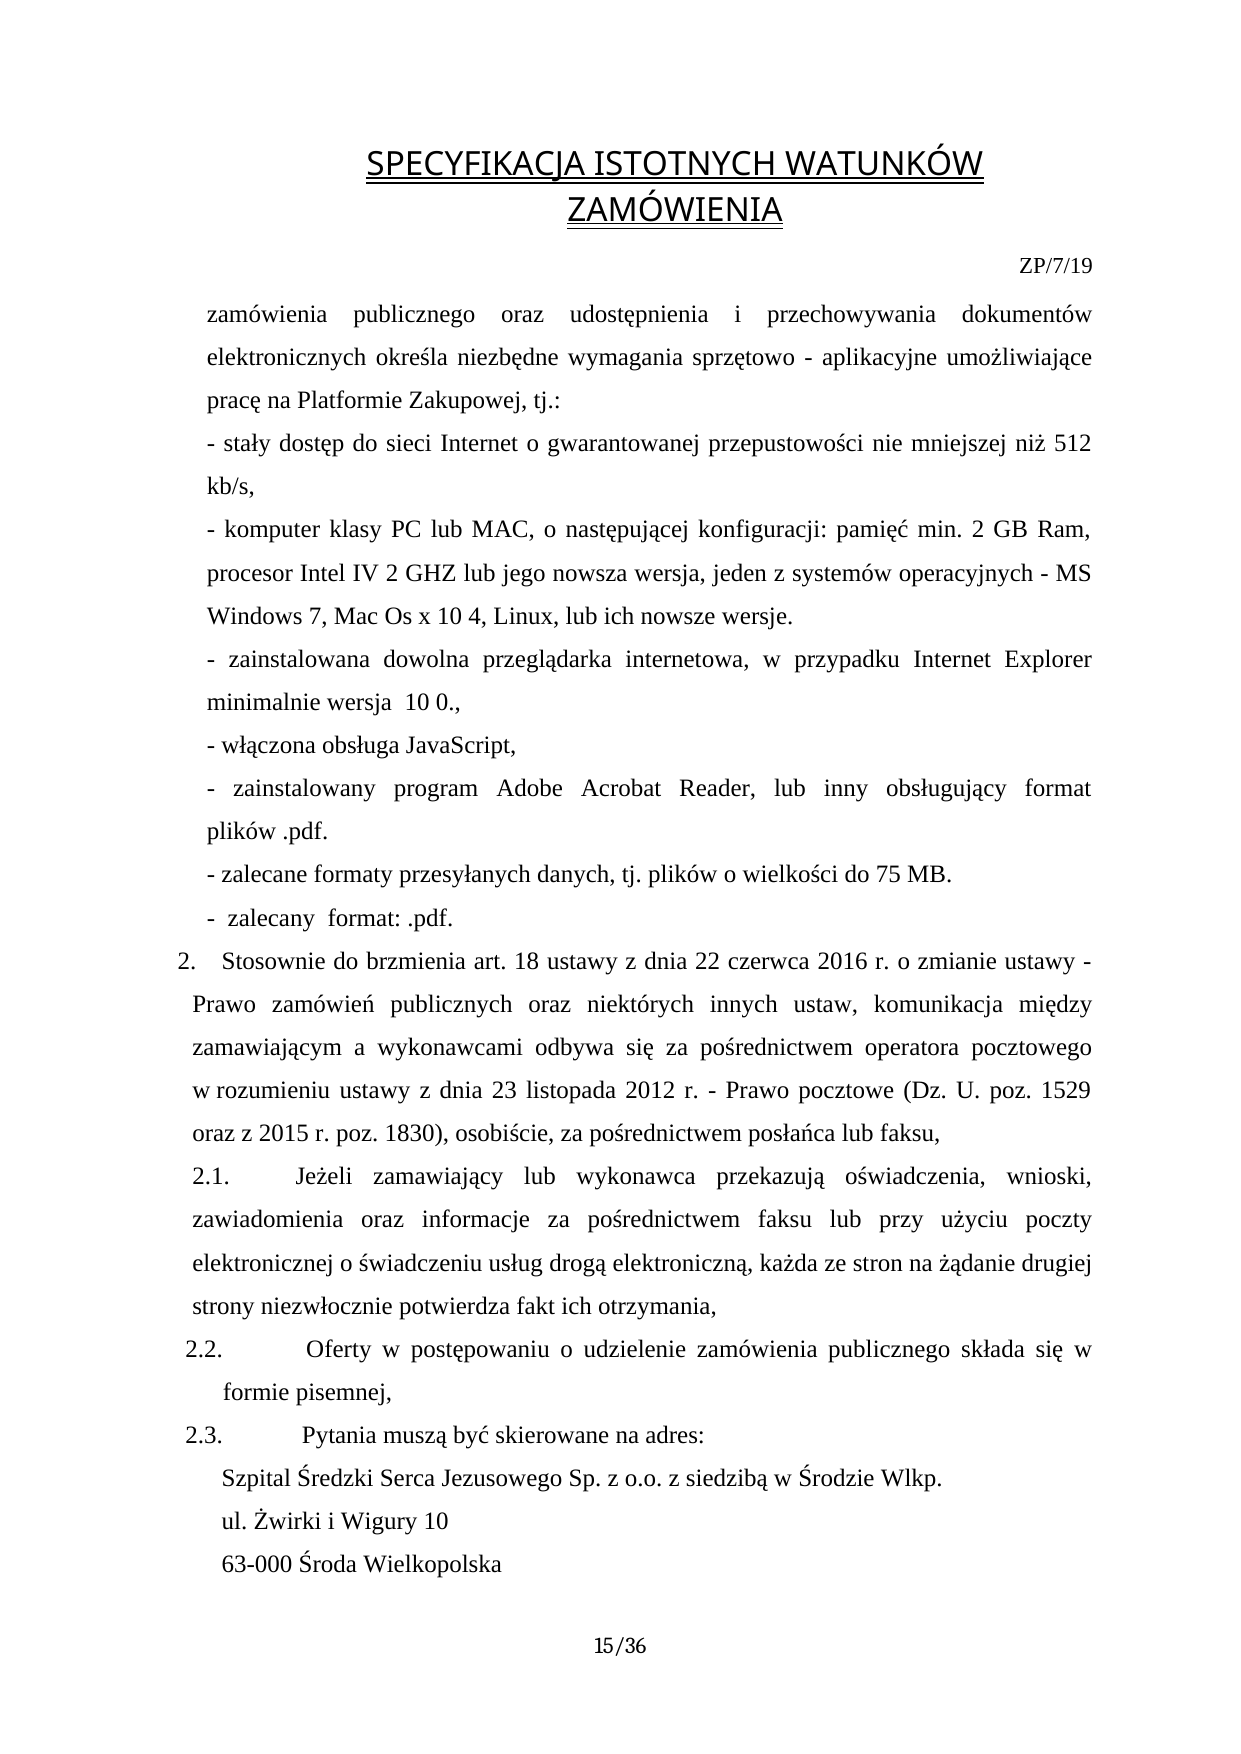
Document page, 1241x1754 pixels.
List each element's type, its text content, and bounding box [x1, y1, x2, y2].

list - zalecane formaty przesyłanych danych, tj. plików o wielkości do 75 MB. [185, 859, 1093, 888]
list Jeżeli zamawiający lub wykonawca przekazują oświadczenia, wnioski, zawiadomienia oraz informacje za pośrednictwem faksu lub przy użyciu poczty elektronicznej o świadczeniu usług drogą elektroniczną, każda ze stron na żądanie drugiej strony niezwłocznie potwierdza fakt ich otrzymania, [192, 1161, 1093, 1319]
list Pytania muszą być skierowane na adres: [185, 1420, 1093, 1449]
list - komputer klasy PC lub MAC, o następującej konfiguracji: pamięć min. 2 GB Ram, procesor Intel IV 2 GHZ lub jego nowsza wersja, jeden z systemów operacyjnych - MS Windows 7, Mac Os x 10 4, Linux, lub ich nowsze wersje. [207, 514, 1093, 629]
list ul. Żwirki i Wigury 10 [148, 1506, 1093, 1535]
list - włączona obsługa JavaScript, [185, 730, 1093, 759]
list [207, 299, 1093, 414]
list - zainstalowana dowolna przeglądarka internetowa, w przypadku Internet Explorer minimalnie wersja 10 0., [207, 644, 1093, 716]
list Stosownie do brzmienia art. 18 ustawy z dnia 22 czerwca 2016 r. o zmianie ustawy - Prawo zamówień publicznych oraz niektórych innych ustaw, komunikacja między zamawiającym a wykonawcami odbywa się za pośrednictwem operatora pocztowego w rozumieniu ustawy z dnia 23 listopada 2012 r. - Prawo pocztowe (Dz. U. poz. 1529 oraz z 2015 r. poz. 1830), osobiście, za pośrednictwem posłańca lub faksu, [177, 946, 1093, 1147]
list - zainstalowany program Adobe Acrobat Reader, lub inny obsługujący format plików .pdf. [207, 773, 1093, 845]
list - stały dostęp do sieci Internet o gwarantowanej przepustowości nie mniejszej niż 512 kb/s, [207, 428, 1093, 500]
list Szpital Średzki Serca Jezusowego Sp. z o.o. z siedzibą w Środzie Wlkp. [148, 1463, 1093, 1492]
list 63-000 Środa Wielkopolska [148, 1549, 1093, 1578]
list - zalecany format: .pdf. [185, 903, 1093, 931]
list Oferty w postępowaniu o udzielenie zamówienia publicznego składa się w formie pisemnej, [185, 1334, 1093, 1406]
